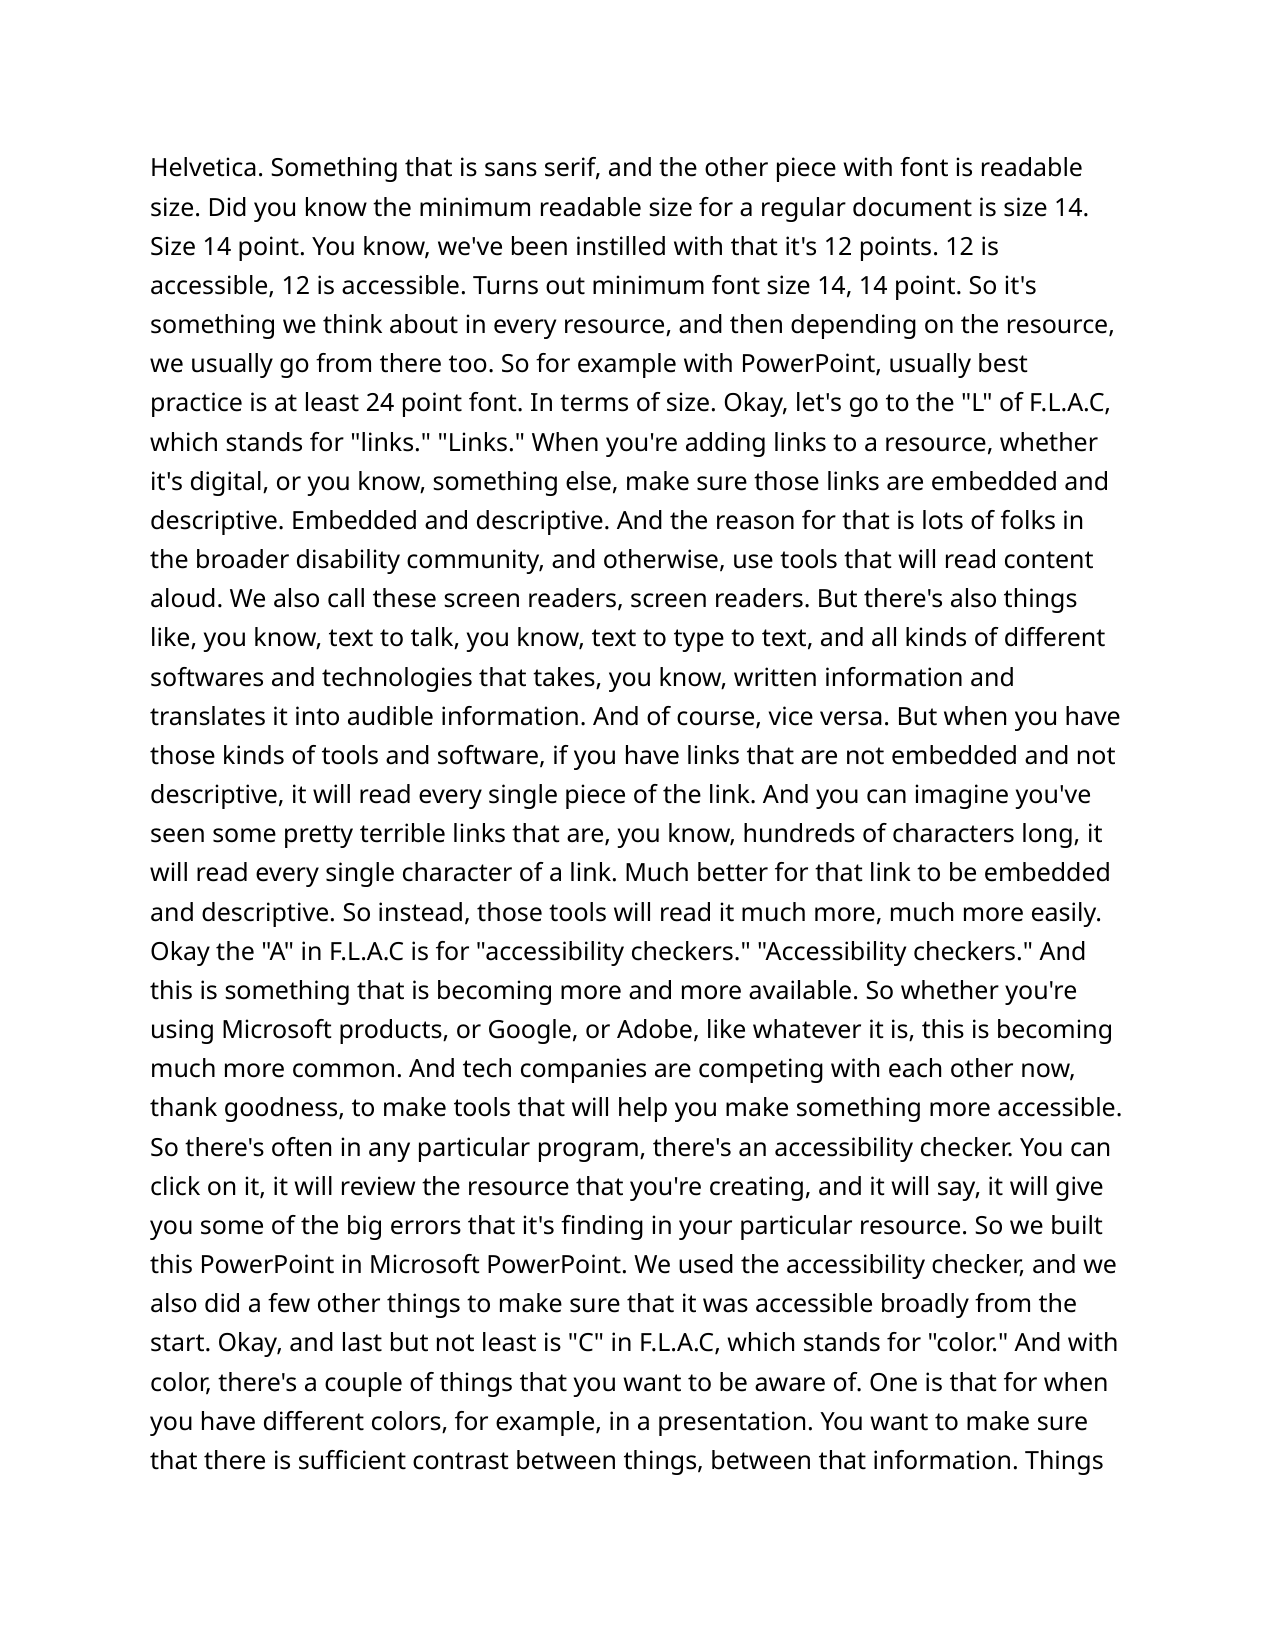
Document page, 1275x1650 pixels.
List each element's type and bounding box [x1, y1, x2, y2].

text [150, 150, 1125, 1477]
